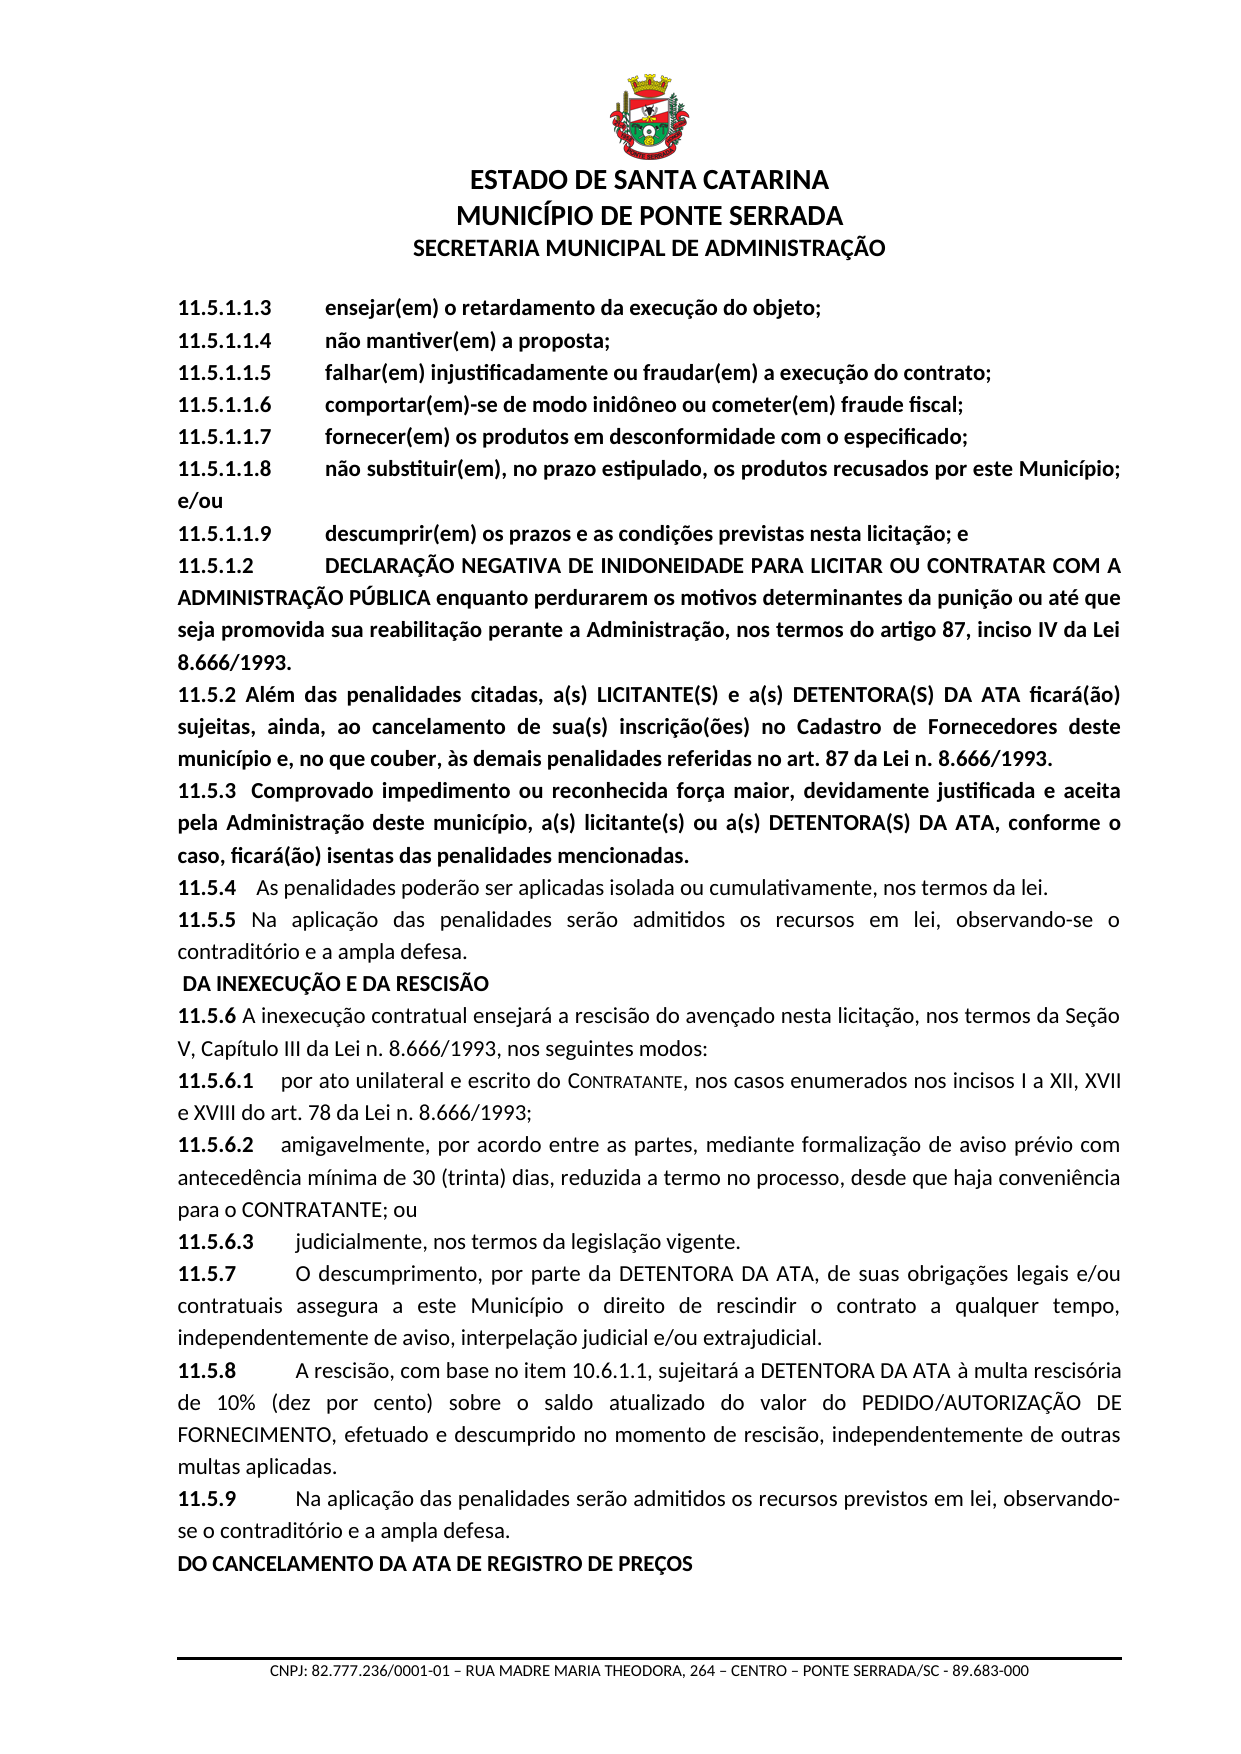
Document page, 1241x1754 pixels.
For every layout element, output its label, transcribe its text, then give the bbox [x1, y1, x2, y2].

list falhar(em) injustificadamente ou fraudar(em) a execução do contrato; [177, 358, 1122, 386]
list fornecer(em) os produtos em desconformidade com o especificado; [177, 422, 1122, 450]
list não mantiver(em) a proposta; [177, 326, 1122, 354]
list A inexecução contratual ensejará a rescisão do avençado nesta licitação, nos termos da Seção V, Capítulo III da Lei n. 8.666/1993, nos seguintes modos: [177, 1002, 1122, 1062]
list ensejar(em) o retardamento da execução do objeto; [177, 293, 1122, 322]
list Na aplicação das penalidades serão admitidos os recursos previstos em lei, observando-se o contraditório e a ampla defesa. [177, 1484, 1122, 1545]
list não substituir(em), no prazo estipulado, os produtos recusados por este Município; e/ou [177, 454, 1122, 515]
list comportar(em)-se de modo inidôneo ou cometer(em) fraude fiscal; [177, 390, 1122, 418]
list Além das penalidades citadas, a(s) LICITANTE(S) e a(s) DETENTORA(S) DA ATA ficará(ão) sujeitas, ainda, ao cancelamento de sua(s) inscrição(ões) no Cadastro de Fornecedores deste município e, no que couber, às demais penalidades referidas no art. 87 da Lei n. 8.666/1993. [177, 680, 1122, 772]
list Na aplicação das penalidades serão admitidos os recursos em lei, observando-se o contraditório e a ampla defesa. [177, 905, 1122, 965]
text DO CANCELAMENTO DA ATA DE REGISTRO DE PREÇOS [177, 1549, 1122, 1577]
list DECLARAÇÃO NEGATIVA DE INIDONEIDADE PARA LICITAR OU CONTRATAR COM A ADMINISTRAÇÃO PÚBLICA enquanto perdurarem os motivos determinantes da punição ou até que seja promovida sua reabilitação perante a Administração, nos termos do artigo 87, inciso IV da Lei 8.666/1993. [177, 551, 1122, 676]
list amigavelmente, por acordo entre as partes, mediante formalização de aviso prévio com antecedência mínima de 30 (trinta) dias, reduzida a termo no processo, desde que haja conveniência para o CONTRATANTE; ou [177, 1130, 1122, 1223]
picture [609, 73, 690, 162]
list O descumprimento, por parte da DETENTORA DA ATA, de suas obrigações legais e/ou contratuais assegura a este Município o direito de rescindir o contrato a qualquer tempo, independentemente de aviso, interpelação judicial e/ou extrajudicial. [177, 1259, 1122, 1352]
list judicialmente, nos termos da legislação vigente. [177, 1227, 1122, 1255]
list por ato unilateral e escrito do Contratante, nos casos enumerados nos incisos I a XII, XVII e XVIII do art. 78 da Lei n. 8.666/1993; [177, 1066, 1122, 1126]
list As penalidades poderão ser aplicadas isolada ou cumulativamente, nos termos da lei. [177, 873, 1122, 901]
list Comprovado impedimento ou reconhecida força maior, devidamente justificada e aceita pela Administração deste município, a(s) licitante(s) ou a(s) DETENTORA(S) DA ATA, conforme o caso, ficará(ão) isentas das penalidades mencionadas. [177, 776, 1122, 869]
list descumprir(em) os prazos e as condições previstas nesta licitação; e [177, 519, 1122, 547]
list A rescisão, com base no item 10.6.1.1, sujeitará a DETENTORA DA ATA à multa rescisória de 10% (dez por cento) sobre o saldo atualizado do valor do PEDIDO/AUTORIZAÇÃO DE FORNECIMENTO, efetuado e descumprido no momento de rescisão, independentemente de outras multas aplicadas. [177, 1356, 1122, 1480]
text DA INEXECUÇÃO E DA RESCISÃO [177, 969, 1122, 997]
